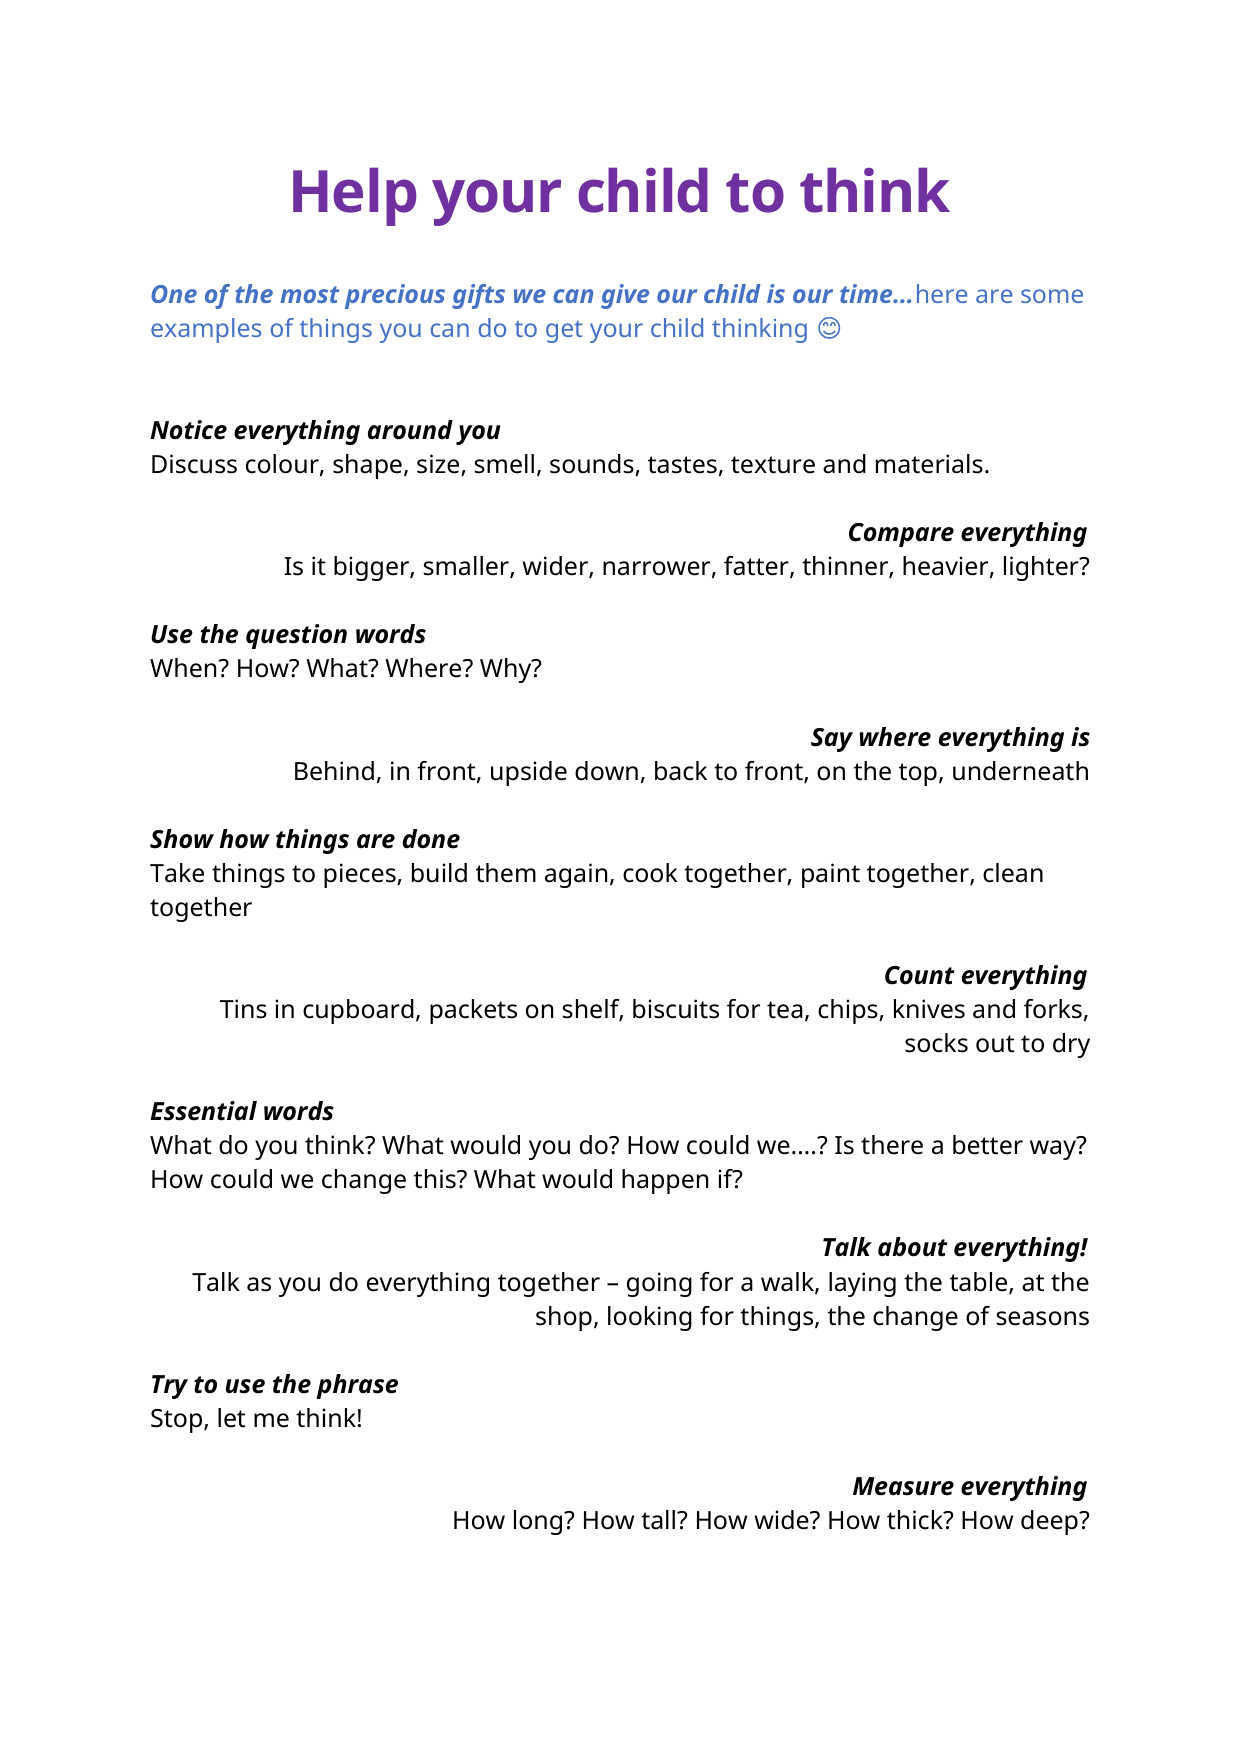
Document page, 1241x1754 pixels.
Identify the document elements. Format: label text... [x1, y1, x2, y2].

text Behind, in front, upside down, back to front, on the top, underneath [150, 753, 1090, 787]
text Talk about everything! [150, 1230, 1090, 1264]
text One of the most precious gifts we can give our child is our time…here are some examples of things you can do to get your child thinking [150, 276, 1090, 344]
text Try to use the phrase [150, 1366, 1090, 1400]
text Talk as you do everything together – going for a walk, laying the table, at the shop, looking for things, the change of seasons [150, 1264, 1090, 1332]
text Compare everything [150, 515, 1090, 549]
text Count everything [150, 958, 1090, 992]
text When? How? What? Where? Why? [150, 651, 1090, 685]
text Say where everything is [150, 719, 1090, 753]
text Use the question words [150, 617, 1090, 651]
title Help your child to think [150, 150, 1090, 229]
text Show how things are done [150, 821, 1090, 855]
text Stop, let me think! [150, 1400, 1090, 1434]
text Essential words [150, 1094, 1090, 1128]
text What do you think? What would you do? How could we….? Is there a better way? How could we change this? What would happen if? [150, 1128, 1090, 1196]
text How long? How tall? How wide? How thick? How deep? [150, 1503, 1090, 1537]
text Tins in cupboard, packets on shelf, biscuits for tea, chips, knives and forks, socks out to dry [150, 992, 1090, 1060]
text Measure everything [150, 1468, 1090, 1503]
text Discuss colour, shape, size, smell, sounds, tastes, texture and materials. [150, 447, 1090, 481]
text Take things to pieces, build them again, cook together, paint together, clean together [150, 855, 1090, 923]
text Is it bigger, smaller, wider, narrower, fatter, thinner, heavier, lighter? [150, 549, 1090, 583]
text Notice everything around you [150, 413, 1090, 447]
